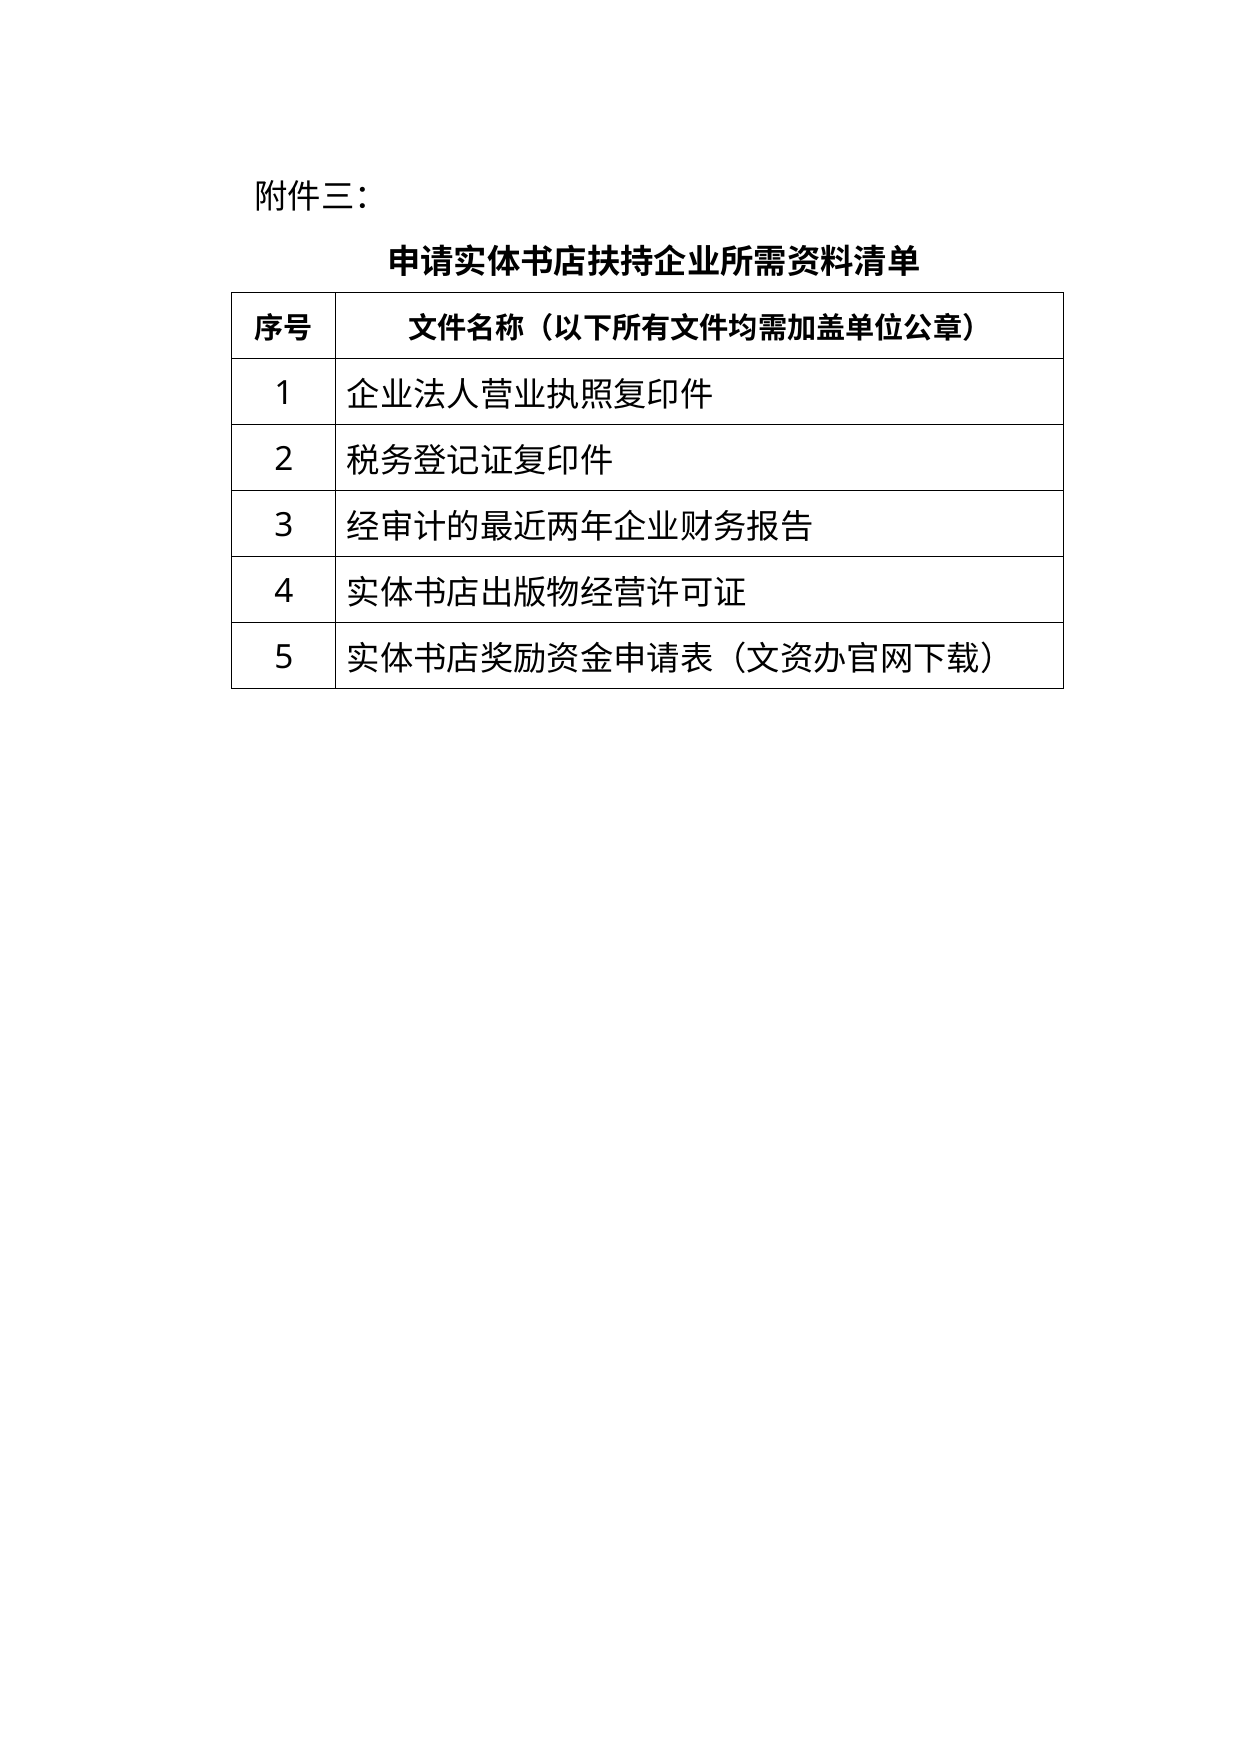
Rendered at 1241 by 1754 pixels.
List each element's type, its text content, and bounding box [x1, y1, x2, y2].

table_cell 4 [232, 557, 335, 622]
table_cell 3 [232, 491, 335, 556]
text 申请实体书店扶持企业所需资料清单 [187, 227, 1053, 292]
table_header 序号 [232, 293, 335, 358]
table_header 文件名称（以下所有文件均需加盖单位公章） [336, 293, 1063, 358]
table_cell 实体书店奖励资金申请表（文资办官网下载） [336, 623, 1063, 688]
table_cell 企业法人营业执照复印件 [336, 359, 1063, 424]
table_cell 5 [232, 623, 335, 688]
text 附件三： [187, 162, 1053, 227]
table_cell 实体书店出版物经营许可证 [336, 557, 1063, 622]
table_cell 2 [232, 425, 335, 490]
table_cell 1 [232, 359, 335, 424]
table_cell 税务登记证复印件 [336, 425, 1063, 490]
table_cell 经审计的最近两年企业财务报告 [336, 491, 1063, 556]
